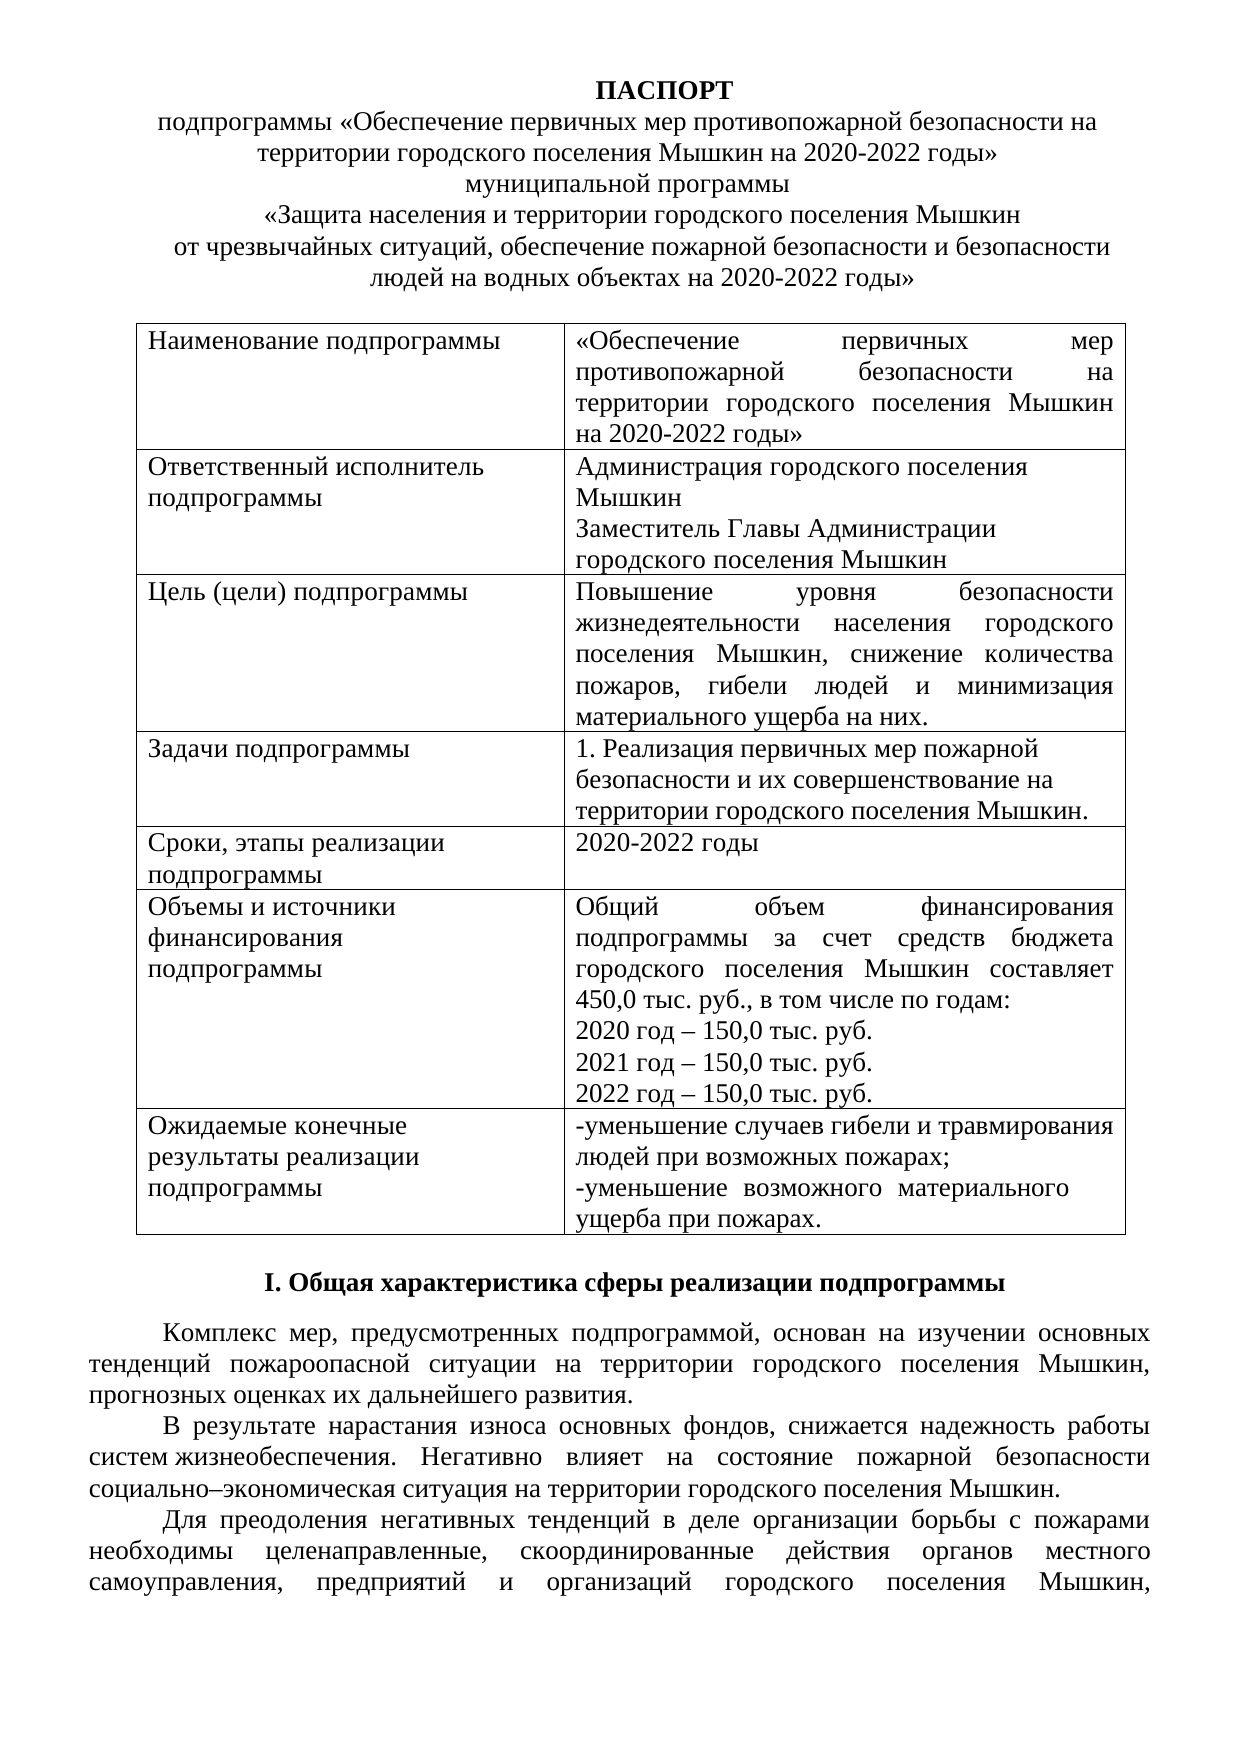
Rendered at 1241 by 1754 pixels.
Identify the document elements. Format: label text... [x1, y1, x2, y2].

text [89, 1503, 1152, 1596]
table_cell Ответственный исполнитель подпрограммы [137, 450, 564, 574]
text Комплекс мер, предусмотренных подпрограммой, основан на изучении основных тенденций пожароопасной ситуации на территории городского поселения Мышкин, прогнозных оценках их дальнейшего развития. [89, 1316, 1152, 1409]
table_cell -уменьшение случаев гибели и травмирования людей при возможных пожарах; -уменьшение возможного материального ущерба при пожарах. [565, 1109, 1125, 1233]
table_header «Обеспечение первичных мер противопожарной безопасности на территории городского поселения Мышкин на 2020-2022 годы» [565, 324, 1125, 449]
table_cell 1. Реализация первичных мер пожарной безопасности и их совершенствование на территории городского поселения Мышкин. [565, 732, 1125, 826]
table_cell 2020-2022 годы [565, 827, 1125, 889]
text ПАСПОРТ [148, 74, 1107, 105]
table_cell Цель (цели) подпрограммы [137, 575, 564, 731]
table_cell Администрация городского поселения Мышкин Заместитель Главы Администрации городского поселения Мышкин [565, 450, 1125, 574]
table_cell Ожидаемые конечные результаты реализации подпрограммы [137, 1109, 564, 1233]
table_cell Сроки, этапы реализации подпрограммы [137, 827, 564, 889]
table_cell Задачи подпрограммы [137, 732, 564, 826]
table_cell Общий объем финансирования подпрограммы за счет средств бюджета городского поселения Мышкин составляет 450,0 тыс. руб., в том числе по годам: 2020 год – 150,0 тыс. руб. 2021 год – 150,0 тыс. руб. 2022 год – 150,0 тыс. руб. [565, 890, 1125, 1108]
text подпрограммы «Обеспечение первичных мер противопожарной безопасности на территории городского поселения Мышкин на 2020-2022 годы» [148, 105, 1107, 167]
text В результате нарастания износа основных фондов, снижается надежность работы систем жизнеобеспечения. Негативно влияет на состояние пожарной безопасности социально–экономическая ситуация на территории городского поселения Мышкин. [89, 1409, 1152, 1503]
text муниципальной программы [148, 167, 1107, 198]
text от чрезвычайных ситуаций, обеспечение пожарной безопасности и безопасности людей на водных объектах на 2020-2022 годы» [148, 229, 1137, 292]
text «Защита населения и территории городского поселения Мышкин [148, 198, 1137, 229]
text I. Общая характеристика сферы реализации подпрограммы [118, 1266, 1152, 1297]
table_cell Повышение уровня безопасности жизнедеятельности населения городского поселения Мышкин, снижение количества пожаров, гибели людей и минимизация материального ущерба на них. [565, 575, 1125, 731]
table_header Наименование подпрограммы [137, 324, 564, 449]
table_cell Объемы и источники финансирования подпрограммы [137, 890, 564, 1108]
